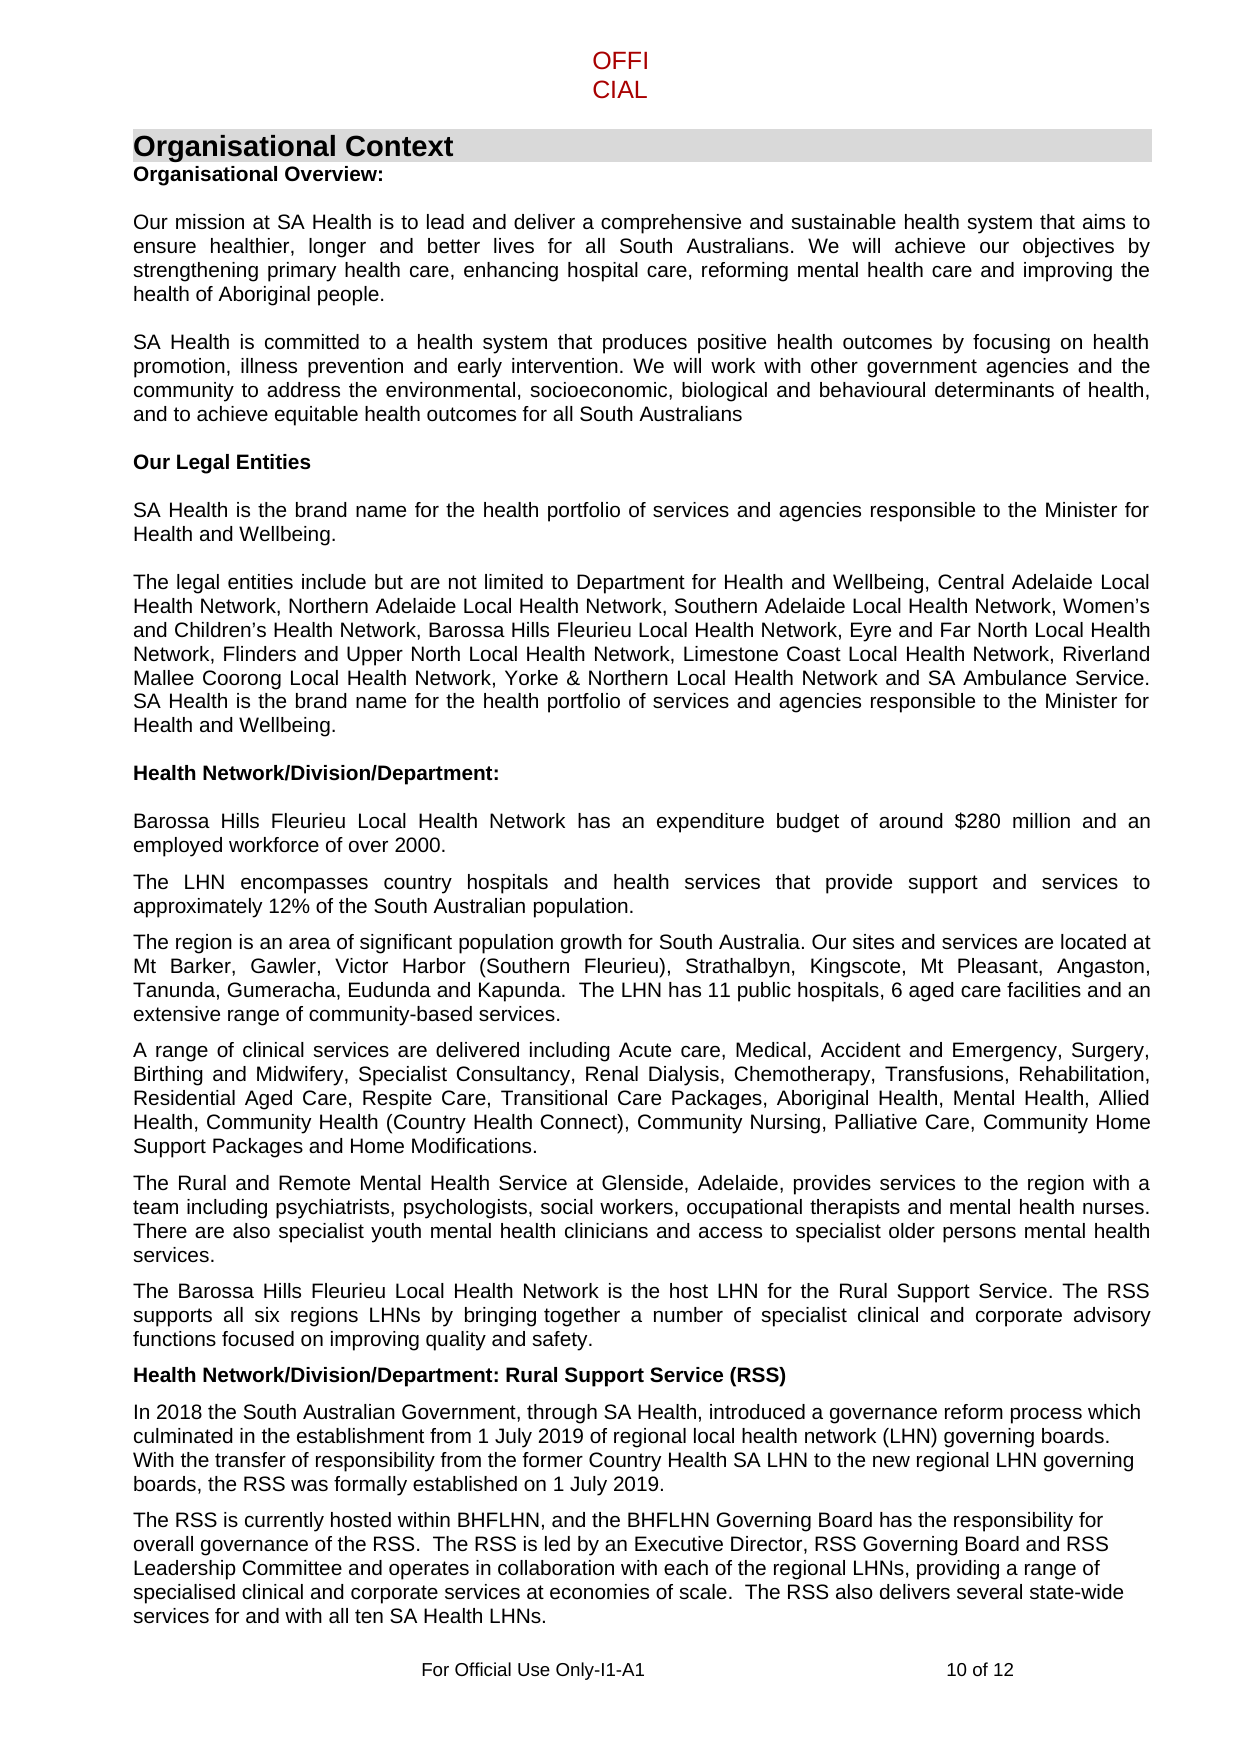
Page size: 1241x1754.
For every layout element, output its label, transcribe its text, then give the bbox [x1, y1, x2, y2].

text Organisational Overview: [133, 162, 1152, 186]
text Health Network/Division/Department: Rural Support Service (RSS) [133, 1363, 1152, 1387]
text Health Network/Division/Department: [133, 761, 1152, 785]
text Our mission at SA Health is to lead and deliver a comprehensive and sustainable health system that aims to ensure healthier, longer and better lives for all South Australians. We will achieve our objectives by strengthening primary health care, enhancing hospital care, reforming mental health care and improving the health of Aboriginal people. [133, 210, 1152, 306]
text The LHN encompasses country hospitals and health services that provide support and services to approximately 12% of the South Australian population. [133, 869, 1152, 917]
text A range of clinical services are delivered including Acute care, Medical, Accident and Emergency, Surgery, Birthing and Midwifery, Specialist Consultancy, Renal Dialysis, Chemotherapy, Transfusions, Rehabilitation, Residential Aged Care, Respite Care, Transitional Care Packages, Aboriginal Health, Mental Health, Allied Health, Community Health (Country Health Connect), Community Nursing, Palliative Care, Community Home Support Packages and Home Modifications.​​​ [133, 1038, 1152, 1158]
text The region is an area of significant population growth for South Australia. Our sites and services are located at Mt Barker, Gawler, Victor Harbor (Southern Fleurieu), Strathalbyn, Kingscote, Mt Pleasant, Angaston, Tanunda, Gumeracha, Eudunda and Kapunda. ​ The LHN has 11 public hospitals, 6 aged care facilities and an extensive range of community-based services. [133, 930, 1152, 1026]
text In 2018 the South Australian Government, through SA Health, introduced a governance reform process which culminated in the establishment from 1 July 2019 of regional local health network (LHN) governing boards. With the transfer of responsibility from the former Country Health SA LHN to the new regional LHN governing boards, the RSS was formally established on 1 July 2019. [133, 1400, 1152, 1496]
text Our Legal Entities [133, 450, 1152, 474]
text Organisational Context [133, 129, 1152, 162]
text SA Health is committed to a health system that produces positive health outcomes by focusing on health promotion, illness prevention and early intervention. We will work with other government agencies and the community to address the environmental, socioeconomic, biological and behavioural determinants of health, and to achieve equitable health outcomes for all South Australians [133, 330, 1152, 426]
text Barossa Hills Fleurieu Local Health Network has an expenditure budget of around $280 million and an employed workforce of over 2000. [133, 809, 1152, 857]
text SA Health is the brand name for the health portfolio of services and agencies responsible to the Minister for Health and Wellbeing. [133, 498, 1152, 546]
text The legal entities include but are not limited to Department for Health and Wellbeing, Central Adelaide Local Health Network, Northern Adelaide Local Health Network, Southern Adelaide Local Health Network, Women’s and Children’s Health Network, Barossa Hills Fleurieu Local Health Network, Eyre and Far North Local Health Network, Flinders and Upper North Local Health Network, Limestone Coast Local Health Network, Riverland Mallee Coorong Local Health Network, Yorke & Northern Local Health Network and SA Ambulance Service. SA Health is the brand name for the health portfolio of services and agencies responsible to the Minister for Health and Wellbeing. [133, 569, 1152, 737]
text The RSS is currently hosted within BHFLHN, and the BHFLHN Governing Board has the responsibility for overall governance of the RSS. The RSS is led by an Executive Director, RSS Governing Board and RSS Leadership Committee and operates in collaboration with each of the regional LHNs, providing a range of specialised clinical and corporate services at economies of scale. The RSS also delivers several state-wide services for and with all ten SA Health LHNs. [133, 1508, 1152, 1628]
text The Rural and Remote Mental Health Service at Glenside, Adelaide, provides services to the region with a team including psychiatrists, psychologists, social workers, occupational therapists and mental health nurses. There are also specialist youth mental health clinicians and access to specialist older persons mental health services. [133, 1171, 1152, 1266]
text The Barossa Hills Fleurieu Local Health Network is the host LHN for the Rural Support Service. The RSS supports all six regions LHNs by bringing together a number of specialist clinical and corporate advisory functions focused on improving quality and safety.​​ [133, 1279, 1152, 1351]
